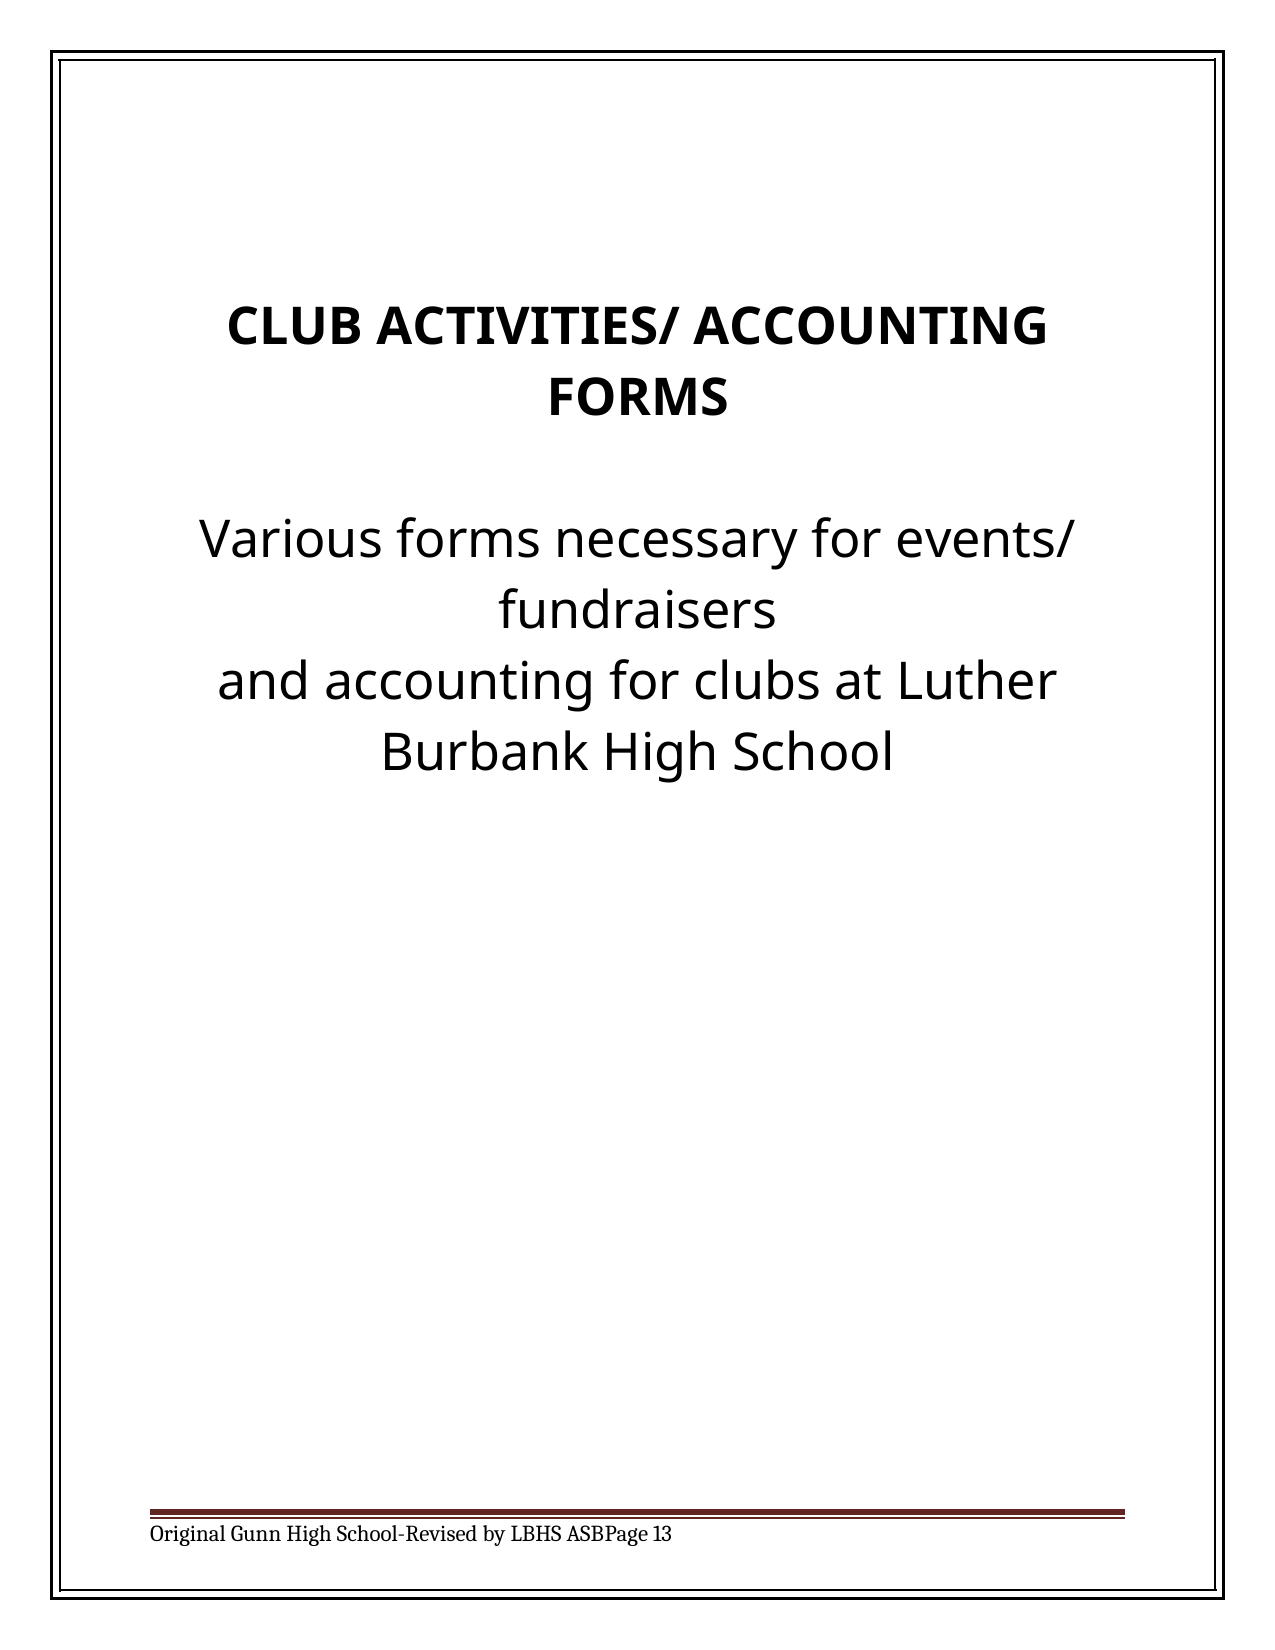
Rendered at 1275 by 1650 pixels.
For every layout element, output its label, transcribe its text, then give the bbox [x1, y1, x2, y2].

text and accounting for clubs at Luther Burbank High School [150, 643, 1125, 785]
text Various forms necessary for events/ fundraisers [150, 502, 1125, 643]
text CLUB ACTIVITIES/ ACCOUNTING FORMS [150, 289, 1125, 431]
